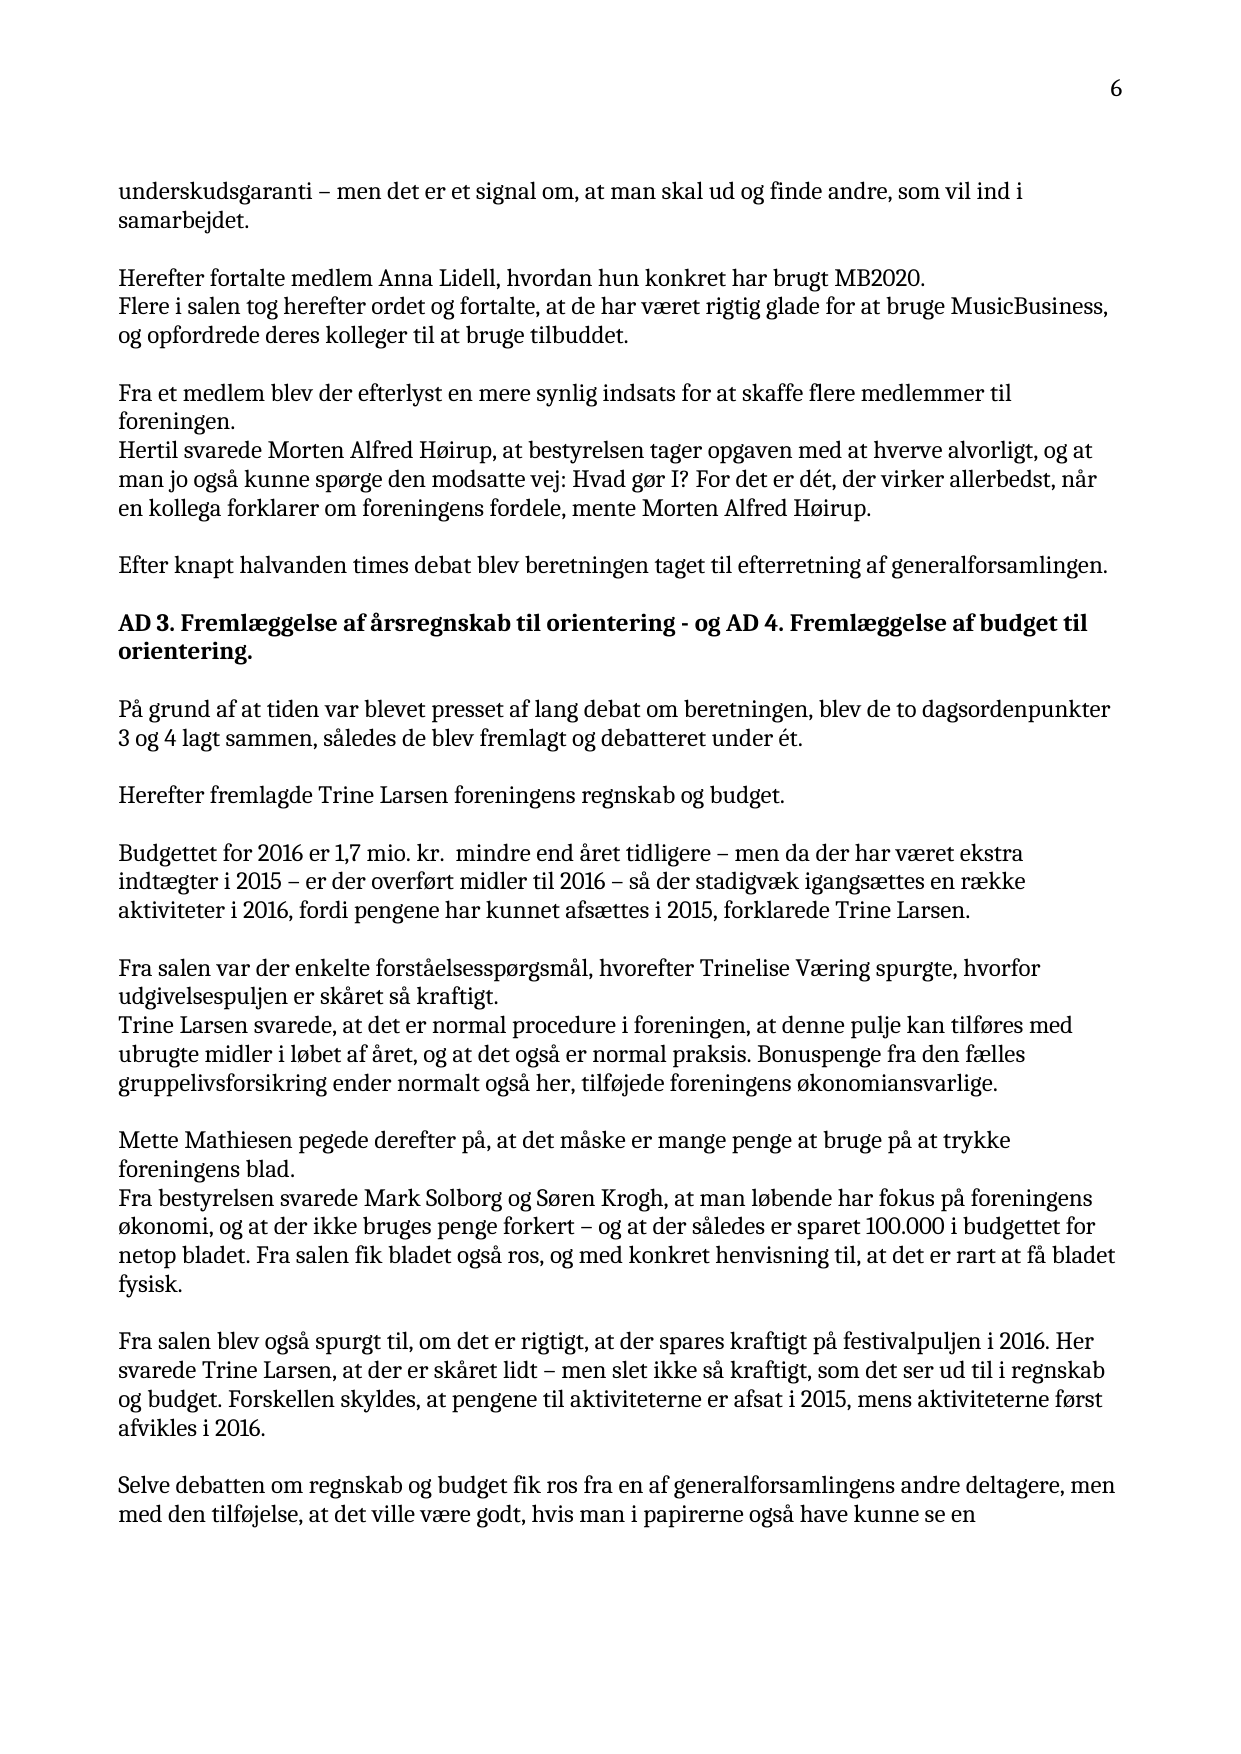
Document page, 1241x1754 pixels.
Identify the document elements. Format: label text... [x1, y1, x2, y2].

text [118, 1471, 1122, 1528]
text Budgettet for 2016 er 1,7 mio. kr. mindre end året tidligere – men da der har været ekstra indtægter i 2015 – er der overført midler til 2016 – så der stadigvæk igangsættes en række aktiviteter i 2016, fordi pengene har kunnet afsættes i 2015, forklarede Trine Larsen. [118, 838, 1122, 925]
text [118, 177, 1122, 235]
text Trine Larsen svarede, at det er normal procedure i foreningen, at denne pulje kan tilføres med ubrugte midler i løbet af året, og at det også er normal praksis. Bonuspenge fra den fælles gruppelivsforsikring ender normalt også her, tilføjede foreningens økonomiansvarlige. [118, 1011, 1122, 1097]
text Mette Mathiesen pegede derefter på, at det måske er mange penge at bruge på at trykke foreningens blad. [118, 1126, 1122, 1183]
text Efter knapt halvanden times debat blev beretningen taget til efterretning af generalforsamlingen. [118, 551, 1122, 580]
text Fra salen var der enkelte forståelsesspørgsmål, hvorefter Trinelise Væring spurgte, hvorfor udgivelsespuljen er skåret så kraftigt. [118, 953, 1122, 1011]
text På grund af at tiden var blevet presset af lang debat om beretningen, blev de to dagsordenpunkter 3 og 4 lagt sammen, således de blev fremlagt og debatteret under ét. [118, 695, 1122, 752]
text Herefter fremlagde Trine Larsen foreningens regnskab og budget. [118, 781, 1122, 810]
text AD 3. Fremlæggelse af årsregnskab til orientering - og AD 4. Fremlæggelse af budget til orientering. [118, 608, 1122, 666]
text Fra et medlem blev der efterlyst en mere synlig indsats for at skaffe flere medlemmer til foreningen. [118, 378, 1122, 436]
text Hertil svarede Morten Alfred Høirup, at bestyrelsen tager opgaven med at hverve alvorligt, og at man jo også kunne spørge den modsatte vej: Hvad gør I? For det er dét, der virker allerbedst, når en kollega forklarer om foreningens fordele, mente Morten Alfred Høirup. [118, 436, 1122, 522]
text Fra bestyrelsen svarede Mark Solborg og Søren Krogh, at man løbende har fokus på foreningens økonomi, og at der ikke bruges penge forkert – og at der således er sparet 100.000 i budgettet for netop bladet. Fra salen fik bladet også ros, og med konkret henvisning til, at det er rart at få bladet fysisk. [118, 1183, 1122, 1298]
text Flere i salen tog herefter ordet og fortalte, at de har været rigtig glade for at bruge MusicBusiness, og opfordrede deres kolleger til at bruge tilbuddet. [118, 292, 1122, 350]
text Fra salen blev også spurgt til, om det er rigtigt, at der spares kraftigt på festivalpuljen i 2016. Her svarede Trine Larsen, at der er skåret lidt – men slet ikke så kraftigt, som det ser ud til i regnskab og budget. Forskellen skyldes, at pengene til aktiviteterne er afsat i 2015, mens aktiviteterne først afvikles i 2016. [118, 1327, 1122, 1442]
text Herefter fortalte medlem Anna Lidell, hvordan hun konkret har brugt MB2020. [118, 263, 1122, 292]
